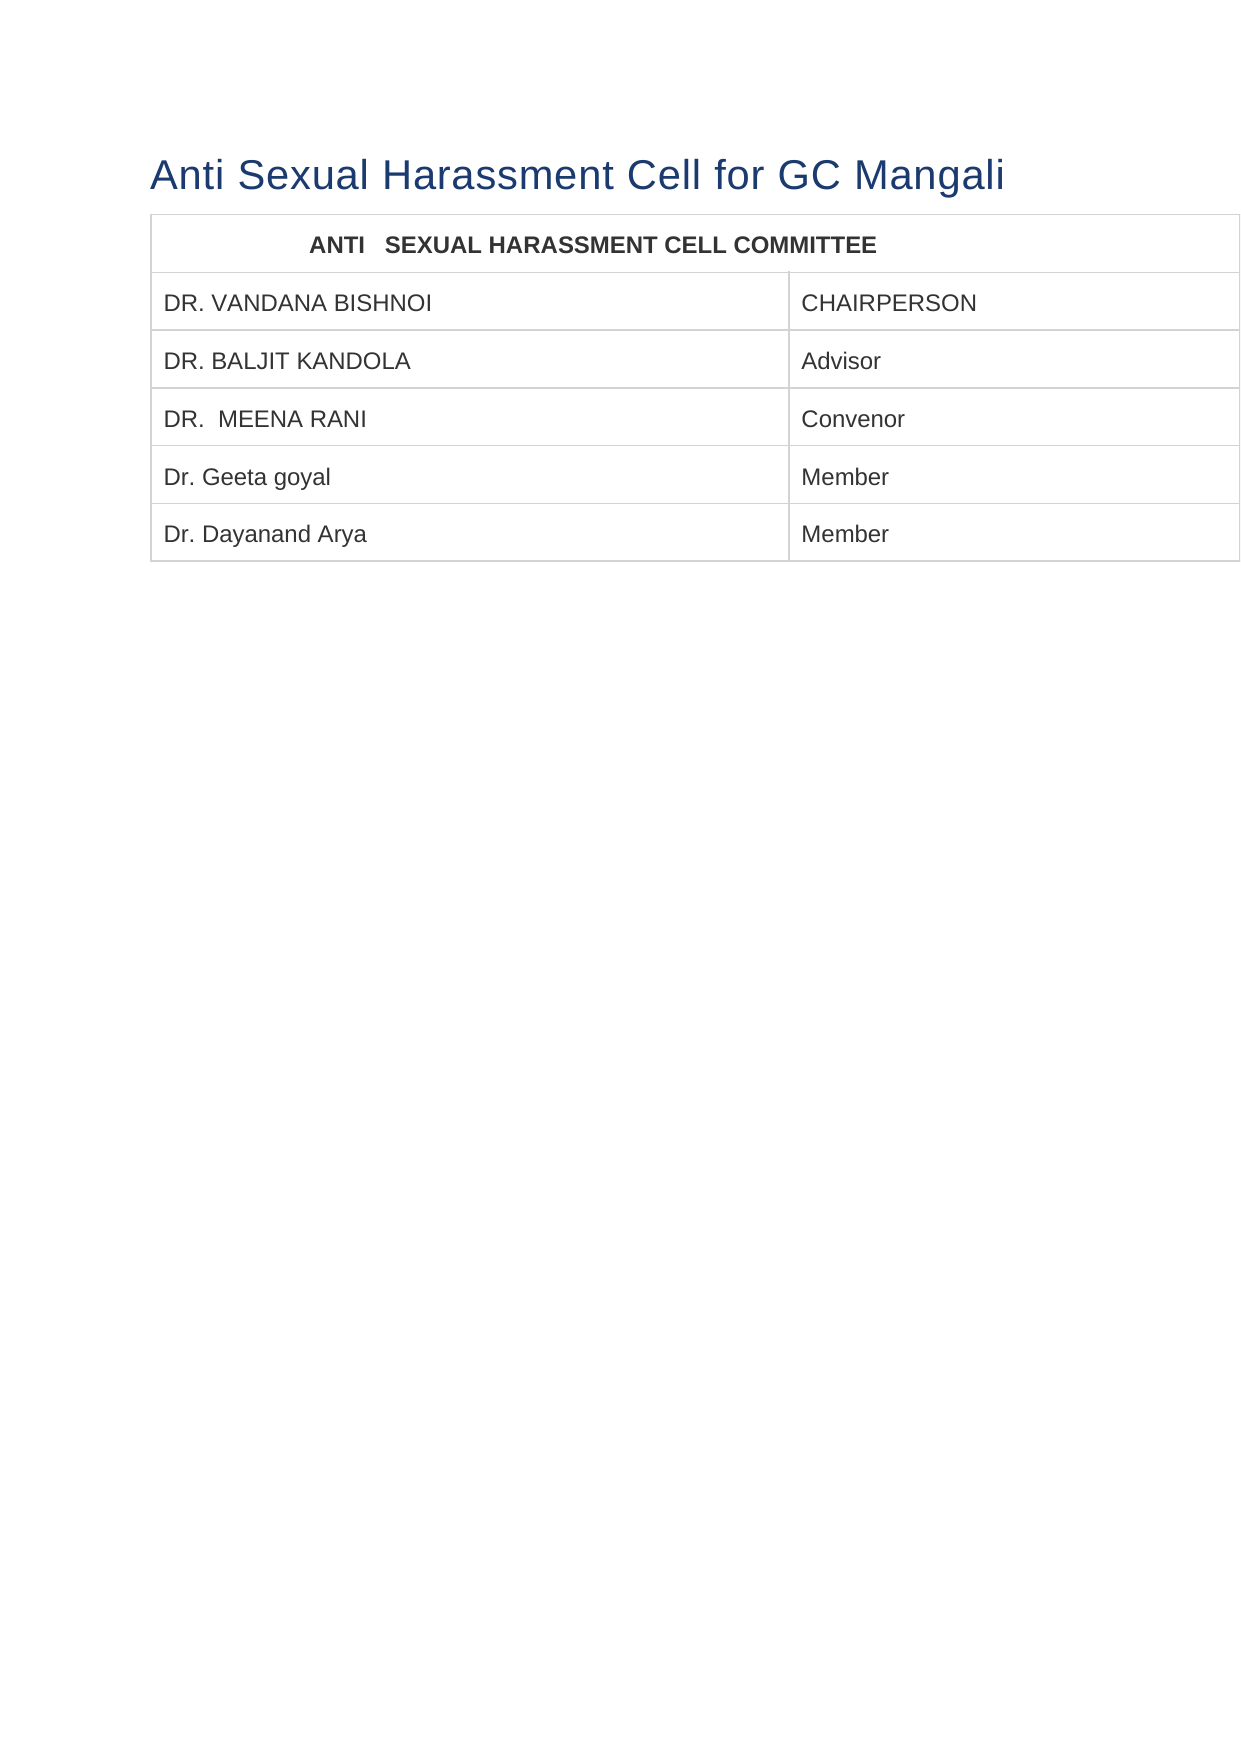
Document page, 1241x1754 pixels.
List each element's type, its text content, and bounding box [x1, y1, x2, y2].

table_cell Advisor [790, 331, 1239, 387]
table_cell Member [790, 446, 1239, 503]
text Anti Sexual Harassment Cell for GC Mangali [150, 150, 1090, 198]
table_cell DR. MEENA RANI [152, 389, 788, 445]
table_header ANTI SEXUAL HARASSMENT CELL COMMITTEE [152, 215, 1239, 271]
table_cell CHAIRPERSON [790, 273, 1239, 329]
table_cell DR. BALJIT KANDOLA [152, 331, 788, 387]
table_cell Member [790, 504, 1239, 560]
table_cell DR. VANDANA BISHNOI [152, 273, 788, 329]
table_cell Dr. Geeta goyal [152, 446, 788, 503]
table_cell Convenor [790, 389, 1239, 445]
table_cell Dr. Dayanand Arya [152, 504, 788, 560]
